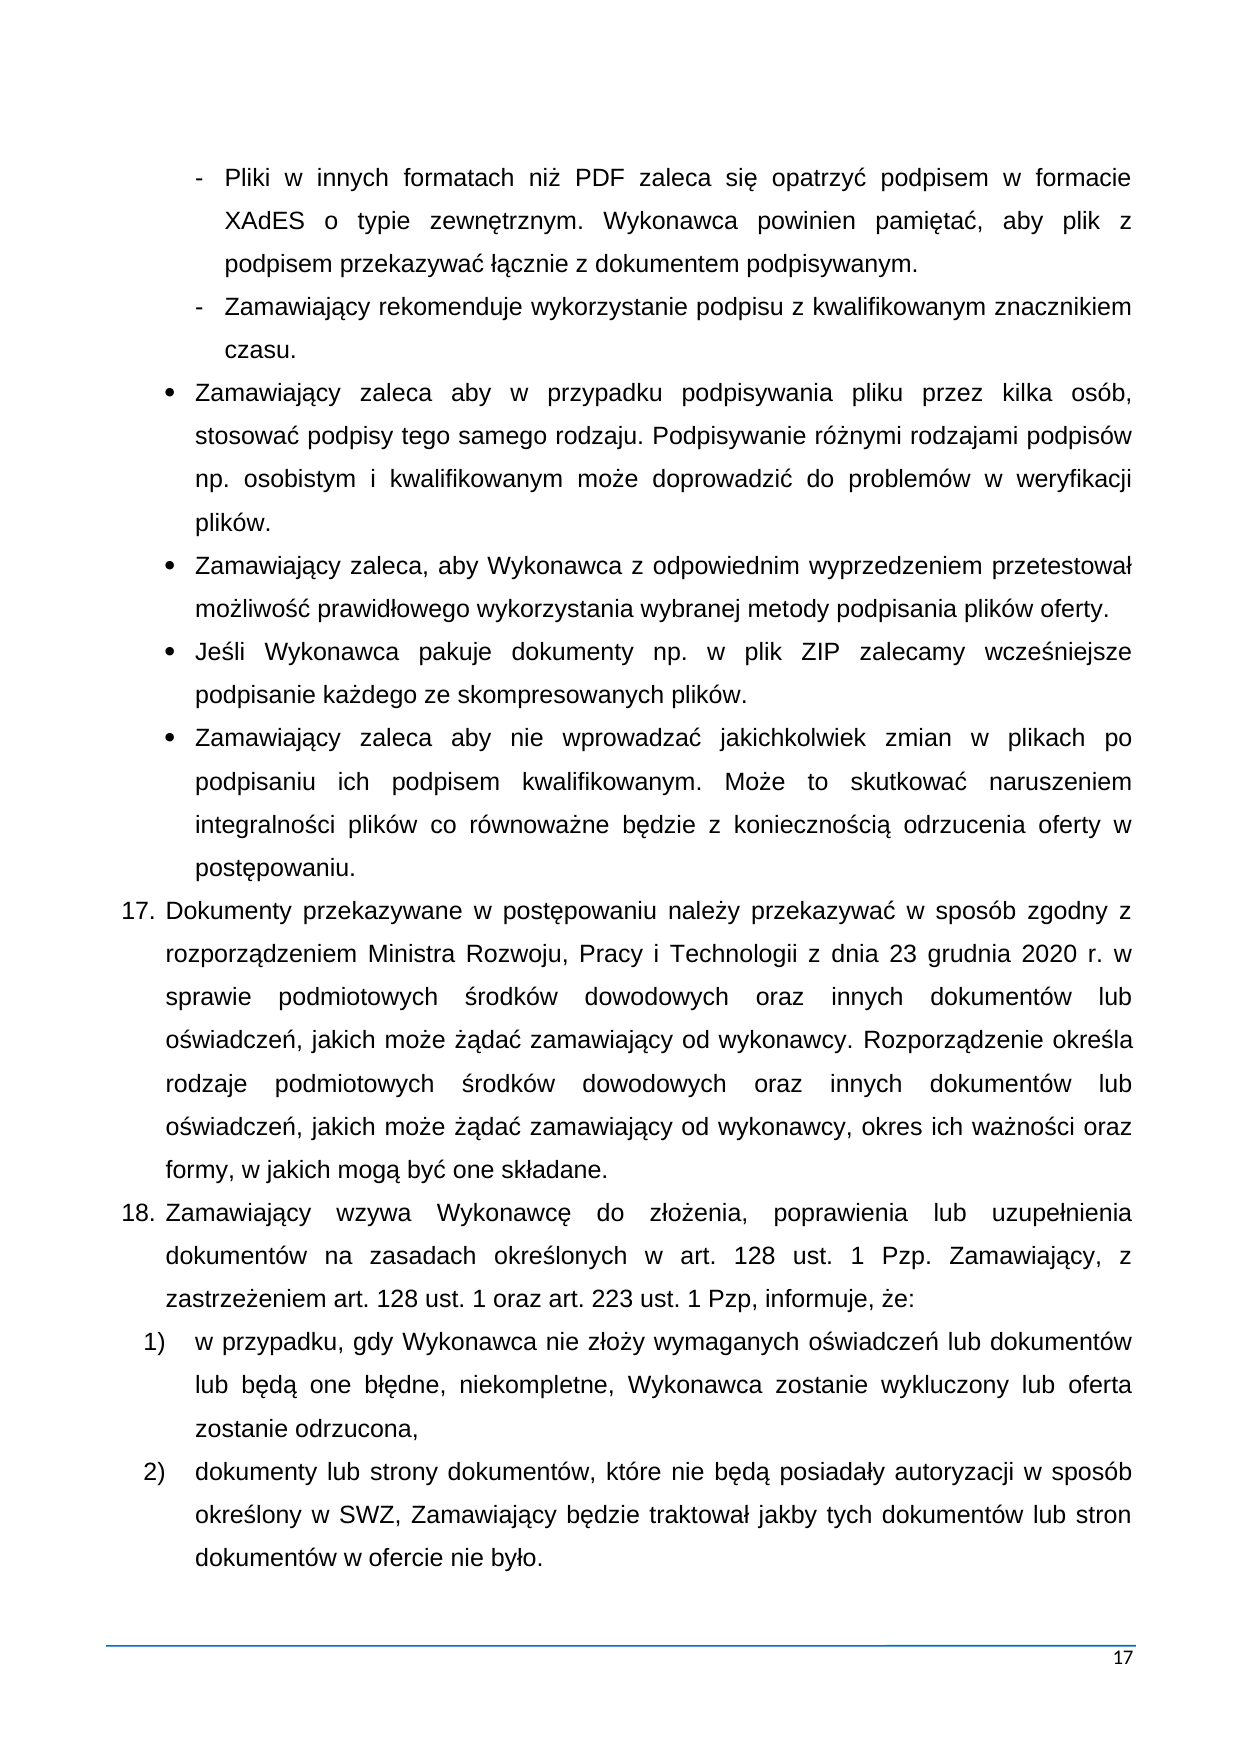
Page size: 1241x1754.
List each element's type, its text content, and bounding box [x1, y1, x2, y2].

list w przypadku, gdy Wykonawca nie złoży wymaganych oświadczeń lub dokumentów lub będą one błędne, niekompletne, Wykonawca zostanie wykluczony lub oferta zostanie odrzucona, [165, 1327, 1133, 1442]
list Zamawiający zaleca, aby Wykonawca z odpowiednim wyprzedzeniem przetestował możliwość prawidłowego wykorzystania wybranej metody podpisania plików oferty. [165, 551, 1133, 623]
list Jeśli Wykonawca pakuje dokumenty np. w plik ZIP zalecamy wcześniejsze podpisanie każdego ze skompresowanych plików. [165, 637, 1133, 709]
list Zamawiający zaleca aby w przypadku podpisywania pliku przez kilka osób, stosować podpisy tego samego rodzaju. Podpisywanie różnymi rodzajami podpisów np. osobistym i kwalifikowanym może doprowadzić do problemów w weryfikacji plików. [165, 378, 1133, 536]
list Zamawiający zaleca aby nie wprowadzać jakichkolwiek zmian w plikach po podpisaniu ich podpisem kwalifikowanym. Może to skutkować naruszeniem integralności plików co równoważne będzie z koniecznością odrzucenia oferty w postępowaniu. [165, 723, 1133, 882]
list Pliki w innych formatach niż PDF zaleca się opatrzyć podpisem w formacie XAdES o typie zewnętrznym. Wykonawca powinien pamiętać, aby plik z podpisem przekazywać łącznie z dokumentem podpisywanym. [195, 162, 1133, 277]
list Zamawiający wzywa Wykonawcę do złożenia, poprawienia lub uzupełnienia dokumentów na zasadach określonych w art. 128 ust. 1 Pzp. Zamawiający, z zastrzeżeniem art. 128 ust. 1 oraz art. 223 ust. 1 Pzp, informuje, że: [121, 1198, 1133, 1313]
list Dokumenty przekazywane w postępowaniu należy przekazywać w sposób zgodny z rozporządzeniem Ministra Rozwoju, Pracy i Technologii z dnia 23 grudnia 2020 r. w sprawie podmiotowych środków dowodowych oraz innych dokumentów lub oświadczeń, jakich może żądać zamawiający od wykonawcy. Rozporządzenie określa rodzaje podmiotowych środków dowodowych oraz innych dokumentów lub oświadczeń, jakich może żądać zamawiający od wykonawcy, okres ich ważności oraz formy, w jakich mogą być one składane. [121, 896, 1133, 1183]
list dokumenty lub strony dokumentów, które nie będą posiadały autoryzacji w sposób określony w SWZ, Zamawiający będzie traktował jakby tych dokumentów lub stron dokumentów w ofercie nie było. [165, 1457, 1133, 1572]
list Zamawiający rekomenduje wykorzystanie podpisu z kwalifikowanym znacznikiem czasu. [195, 292, 1133, 364]
